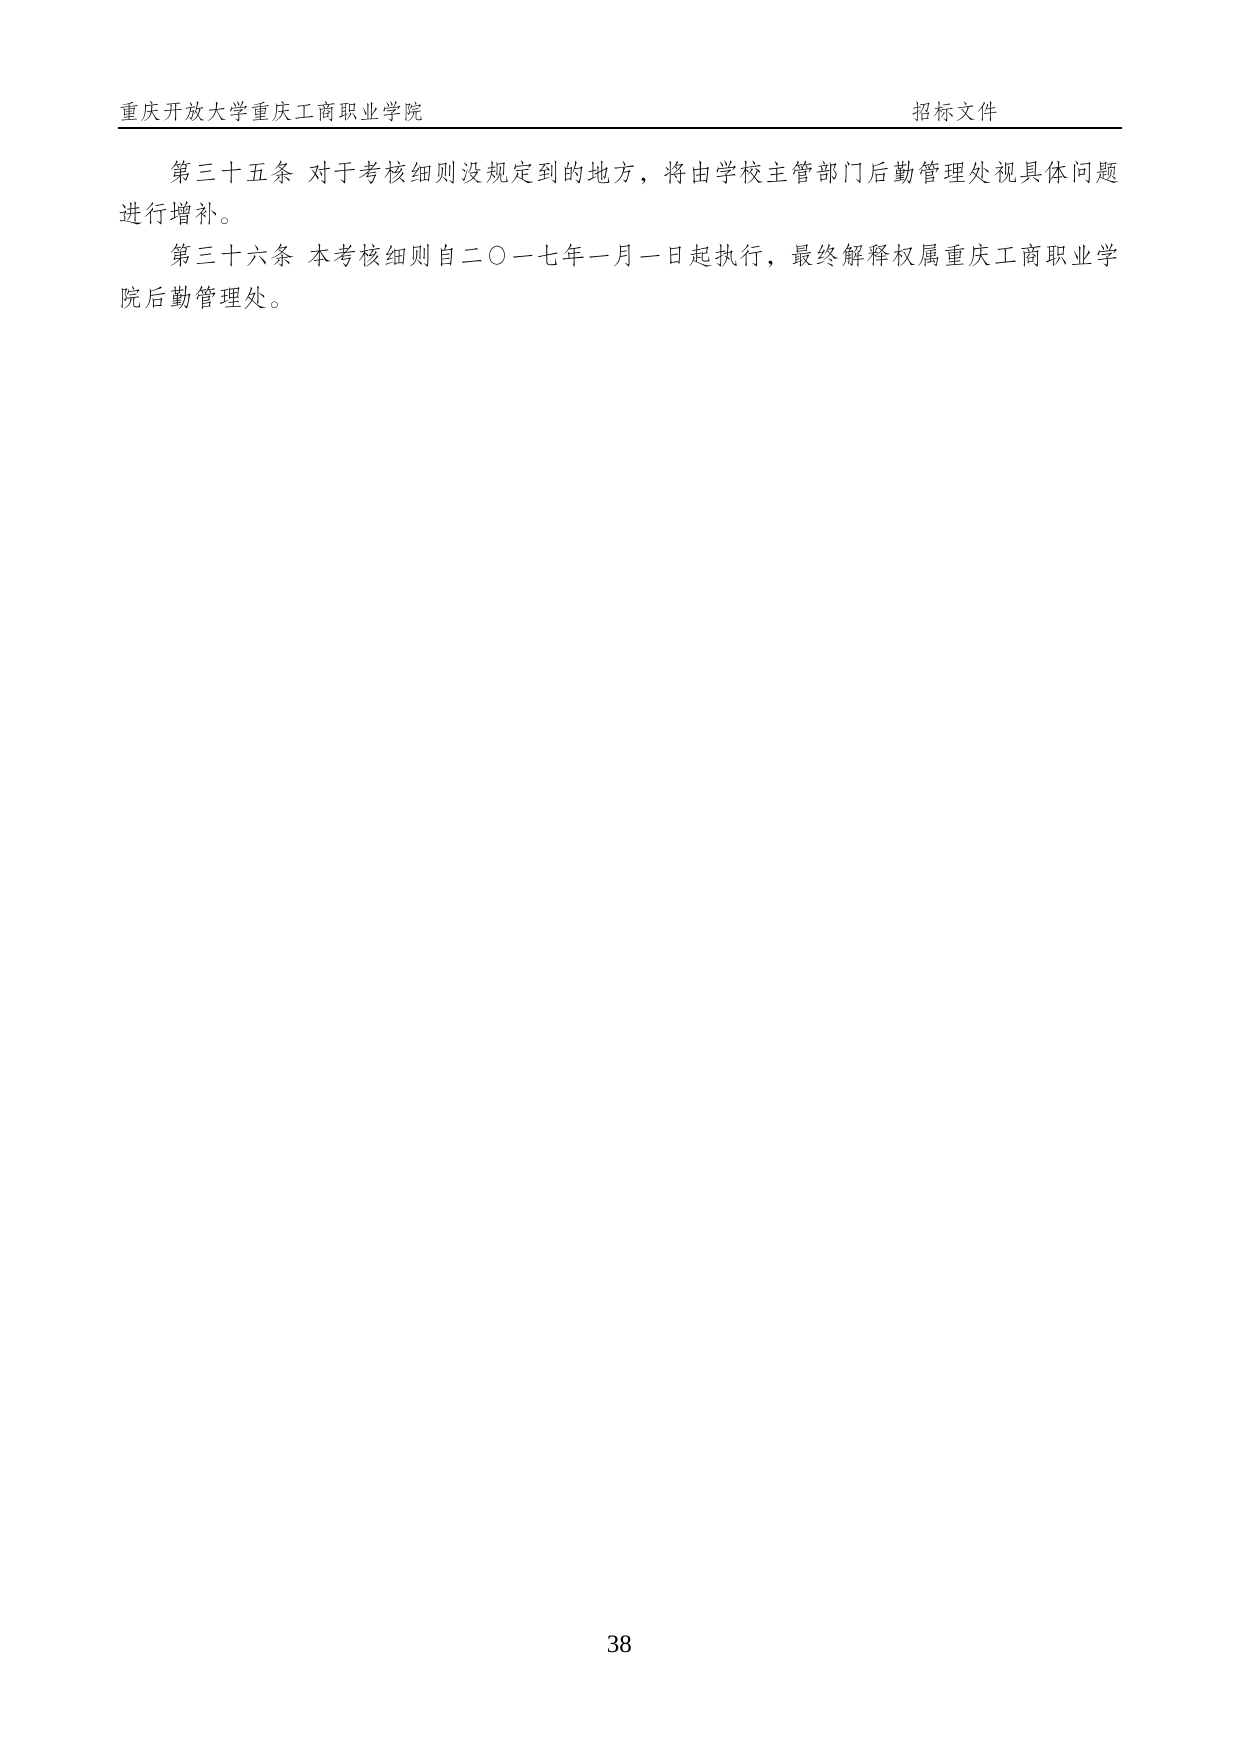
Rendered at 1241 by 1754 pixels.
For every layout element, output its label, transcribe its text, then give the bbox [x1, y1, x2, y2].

text 第三十五条 对于考核细则没规定到的地方，将由学校主管部门后勤管理处视具体问题进行增补。 [118, 148, 1122, 231]
text 第三十六条 本考核细则自二〇一七年一月一日起执行，最终解释权属重庆工商职业学院后勤管理处。 [118, 231, 1122, 314]
